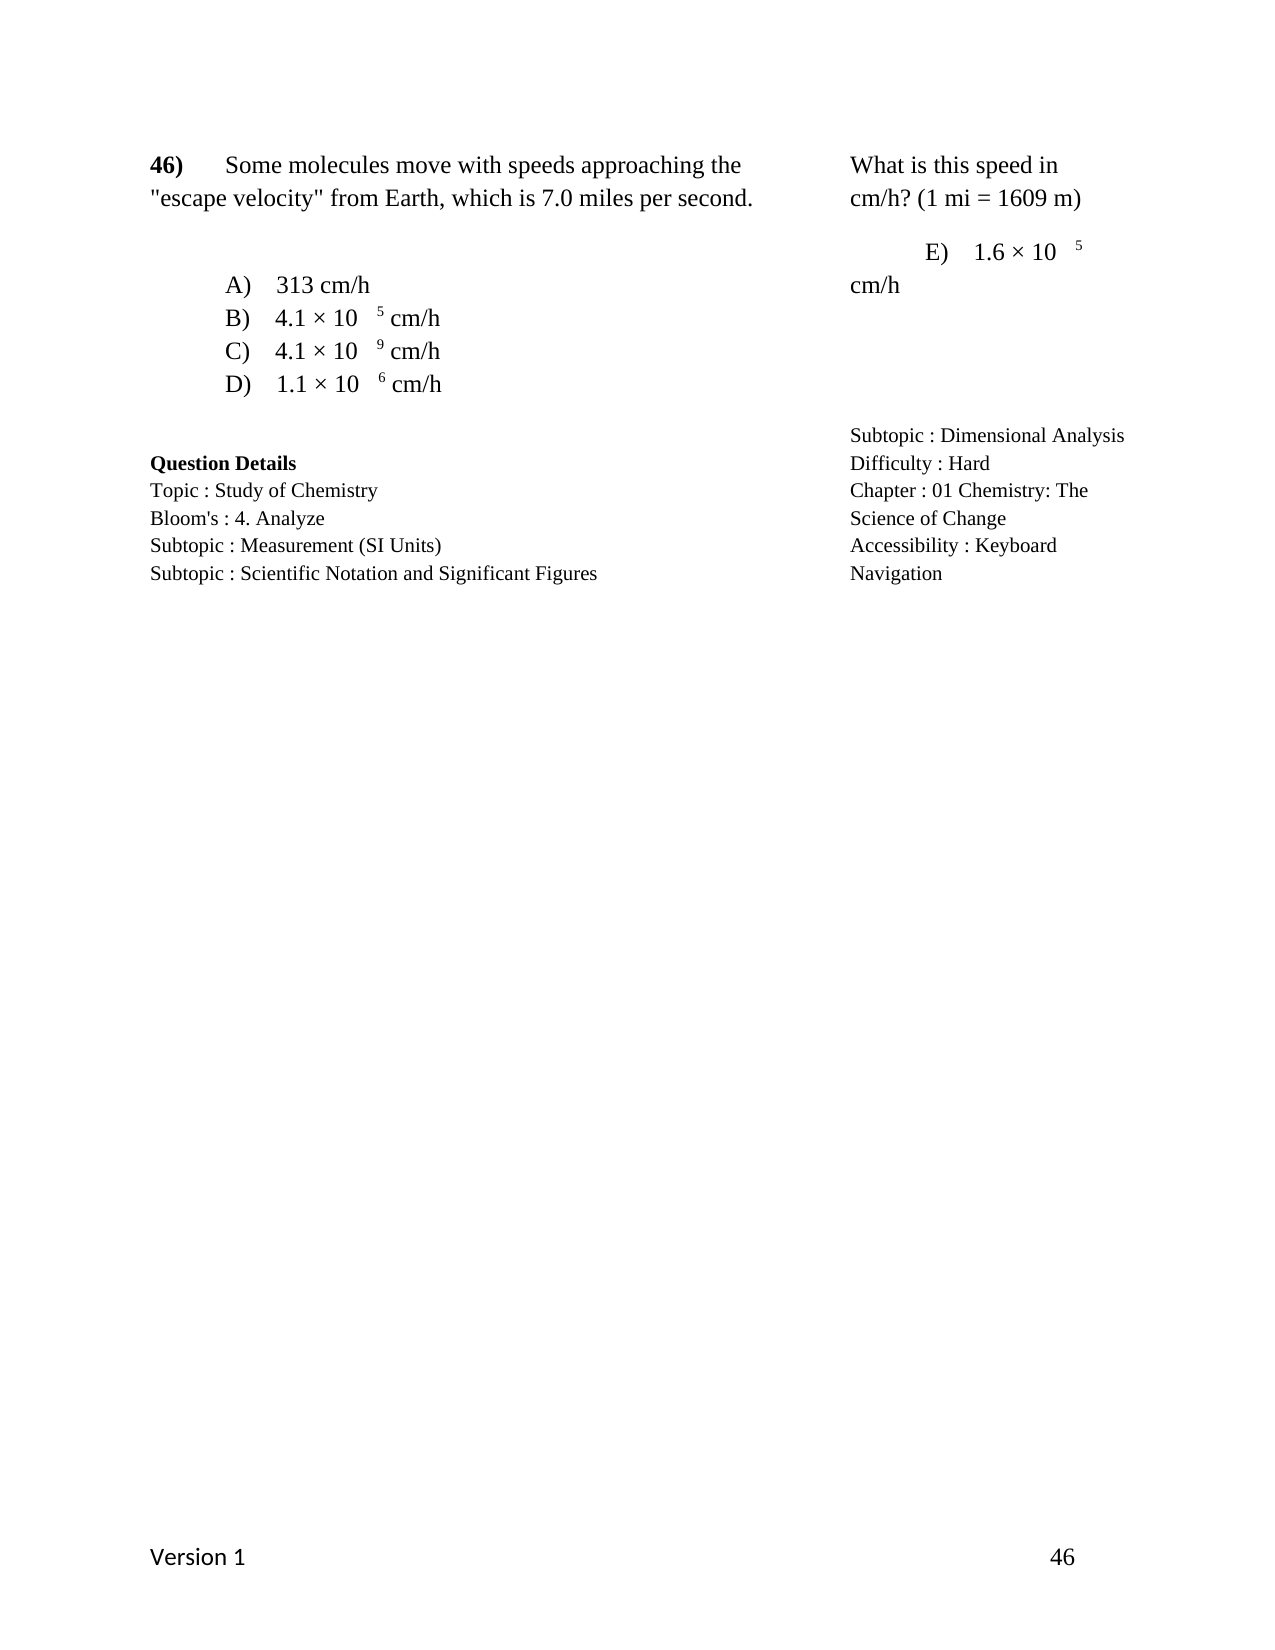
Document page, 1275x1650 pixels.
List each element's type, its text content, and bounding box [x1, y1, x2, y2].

text A) 313 cm/h B) 4.1 × 10 5 cm/h C) 4.1 × 10 9 cm/h D) 1.1 × 10 6 cm/h E) 1.6 × 10 5 cm/h [850, 237, 1125, 332]
text A) 313 cm/h B) 4.1 × 10 5 cm/h C) 4.1 × 10 9 cm/h D) 1.1 × 10 6 cm/h E) 1.6 × 10 5 cm/h [150, 237, 775, 398]
text 46) Some molecules move with speeds approaching the "escape velocity" from Earth, which is 7.0 miles per second. What is this speed in cm/h? (1 mi = 1609 m) [150, 150, 775, 212]
text Question Details Topic : Study of Chemistry Bloom's : 4. Analyze Subtopic : Measurement (SI Units) Subtopic : Scientific Notation and Significant Figures Subtopic : Dimensional Analysis Difficulty : Hard Chapter : 01 Chemistry: The Science of Change Accessibility : Keyboard Navigation [850, 423, 1125, 585]
text Question Details Topic : Study of Chemistry Bloom's : 4. Analyze Subtopic : Measurement (SI Units) Subtopic : Scientific Notation and Significant Figures Subtopic : Dimensional Analysis Difficulty : Hard Chapter : 01 Chemistry: The Science of Change Accessibility : Keyboard Navigation [150, 423, 775, 585]
text 46) Some molecules move with speeds approaching the "escape velocity" from Earth, which is 7.0 miles per second. What is this speed in cm/h? (1 mi = 1609 m) [850, 150, 1125, 212]
